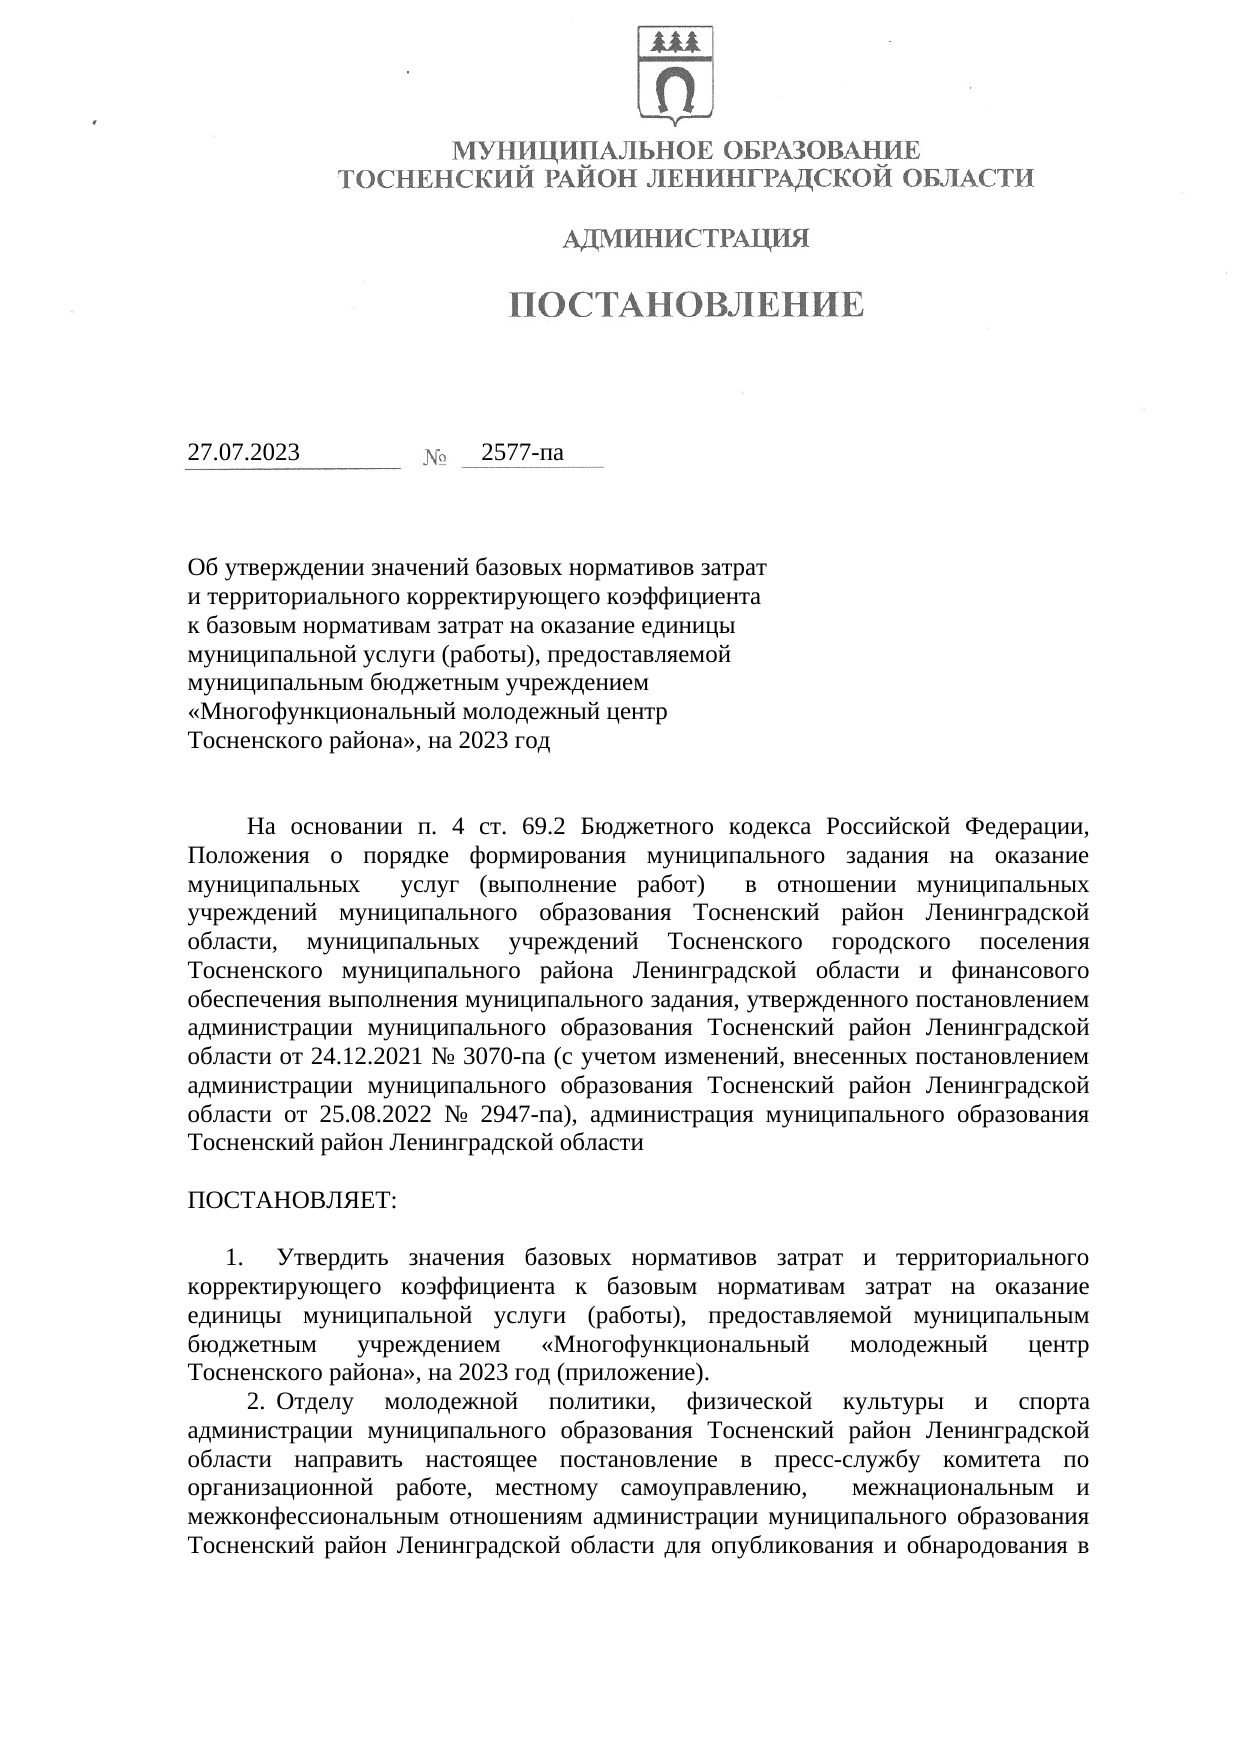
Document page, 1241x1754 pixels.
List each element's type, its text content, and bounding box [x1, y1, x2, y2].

text На основании п. 4 ст. 69.2 Бюджетного кодекса Российской Федерации, Положения о порядке формирования муниципального задания на оказание муниципальных услуг (выполнение работ) в отношении муниципальных учреждений муниципального образования Тосненский район Ленинградской области, муниципальных учреждений Тосненского городского поселения Тосненского муниципального района Ленинградской области и финансового обеспечения выполнения муниципального задания, утвержденного постановлением администрации муниципального образования Тосненский район Ленинградской области от 24.12.2021 № 3070-па (с учетом изменений, внесенных постановлением администрации муниципального образования Тосненский район Ленинградской области от 25.08.2022 № 2947-па), администрация муниципального образования Тосненский район Ленинградской области [187, 811, 1090, 1156]
text к базовым нормативам затрат на оказание единицы [187, 610, 1090, 639]
text муниципальным бюджетным учреждением [187, 667, 1090, 696]
text Об утверждении значений базовых нормативов затрат [187, 552, 1090, 581]
picture [0, 5, 1227, 503]
text «Многофункциональный молодежный центр [187, 696, 1090, 725]
text муниципальной услуги (работы), предоставляемой [187, 639, 1090, 667]
text Тосненского района», на 2023 год [187, 725, 1090, 754]
text ПОСТАНОВЛЯЕТ: [187, 1185, 1090, 1214]
list Утвердить значения базовых нормативов затрат и территориального корректирующего коэффициента к базовым нормативам затрат на оказание единицы муниципальной услуги (работы), предоставляемой муниципальным бюджетным учреждением «Многофункциональный молодежный центр Тосненского района», на 2023 год (приложение). [187, 1242, 1090, 1386]
text 27.07.2023 2577-па [187, 437, 1090, 466]
text и территориального корректирующего коэффициента [187, 581, 1090, 610]
